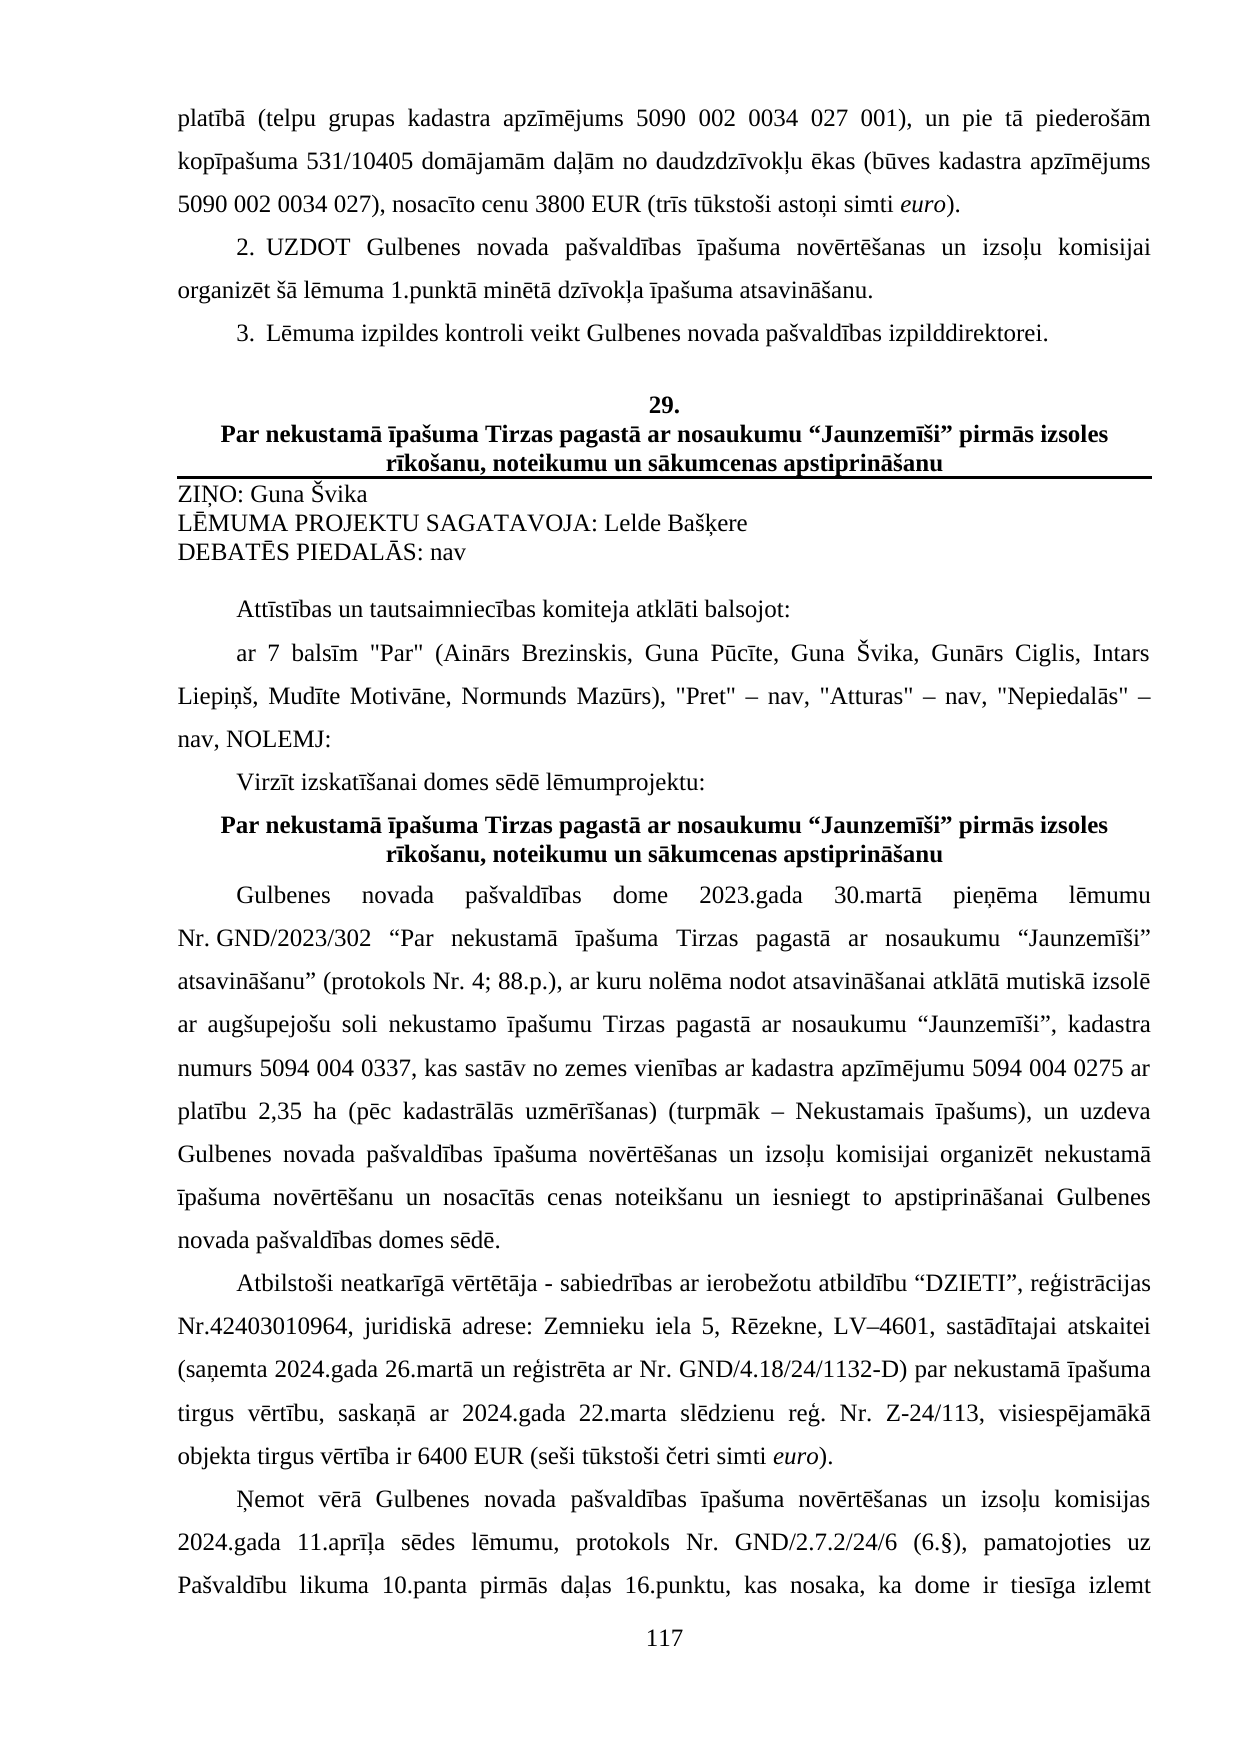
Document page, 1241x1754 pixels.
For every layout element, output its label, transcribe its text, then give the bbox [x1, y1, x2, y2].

text LĒMUMA PROJEKTU SAGATAVOJA: Lelde Bašķere [177, 508, 1152, 537]
text ar 7 balsīm "Par" (Ainārs Brezinskis, Guna Pūcīte, Guna Švika, Gunārs Ciglis, Intars Liepiņš, Mudīte Motivāne, Normunds Mazūrs), "Pret" – nav, "Atturas" – nav, "Nepiedalās" – nav, NOLEMJ: [177, 638, 1152, 753]
text DEBATĒS PIEDALĀS: nav [177, 537, 1152, 566]
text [177, 1484, 1152, 1599]
text Par nekustamā īpašuma Tirzas pagastā ar nosaukumu “Jaunzemīši” pirmās izsoles rīkošanu, noteikumu un sākumcenas apstiprināšanu [177, 419, 1152, 476]
text Atbilstoši neatkarīgā vērtētāja - sabiedrības ar ierobežotu atbildību “DZIETI”, reģistrācijas Nr.42403010964, juridiskā adrese: Zemnieku iela 5, Rēzekne, LV–4601, sastādītajai atskaitei (saņemta 2024.gada 26.martā un reģistrēta ar Nr. GND/4.18/24/1132-D) par nekustamā īpašuma tirgus vērtību, saskaņā ar 2024.gada 22.marta slēdzienu reģ. Nr. Z-24/113, visiespējamākā objekta tirgus vērtība ir 6400 EUR (seši tūkstoši četri simti euro). [177, 1268, 1152, 1469]
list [177, 103, 1152, 218]
list Lēmuma izpildes kontroli veikt Gulbenes novada pašvaldības izpilddirektorei. [236, 318, 1152, 347]
text ZIŅO: Guna Švika [177, 479, 1152, 508]
text Par nekustamā īpašuma Tirzas pagastā ar nosaukumu “Jaunzemīši” pirmās izsoles rīkošanu, noteikumu un sākumcenas apstiprināšanu [177, 810, 1152, 868]
text 29. [177, 390, 1152, 419]
text Attīstības un tautsaimniecības komiteja atklāti balsojot: [177, 594, 1152, 623]
text Gulbenes novada pašvaldības dome 2023.gada 30.martā pieņēma lēmumu Nr. GND/2023/302 “Par nekustamā īpašuma Tirzas pagastā ar nosaukumu “Jaunzemīši” atsavināšanu” (protokols Nr. 4; 88.p.), ar kuru nolēma nodot atsavināšanai atklātā mutiskā izsolē ar augšupejošu soli nekustamo īpašumu Tirzas pagastā ar nosaukumu “Jaunzemīši”, kadastra numurs 5094 004 0337, kas sastāv no zemes vienības ar kadastra apzīmējumu 5094 004 0275 ar platību 2,35 ha (pēc kadastrālās uzmērīšanas) (turpmāk – Nekustamais īpašums), un uzdeva Gulbenes novada pašvaldības īpašuma novērtēšanas un izsoļu komisijai organizēt nekustamā īpašuma novērtēšanu un nosacītās cenas noteikšanu un iesniegt to apstiprināšanai Gulbenes novada pašvaldības domes sēdē. [177, 880, 1152, 1254]
text Virzīt izskatīšanai domes sēdē lēmumprojektu: [177, 767, 1152, 796]
list UZDOT Gulbenes novada pašvaldības īpašuma novērtēšanas un izsoļu komisijai organizēt šā lēmuma 1.punktā minētā dzīvokļa īpašuma atsavināšanu. [177, 232, 1152, 304]
